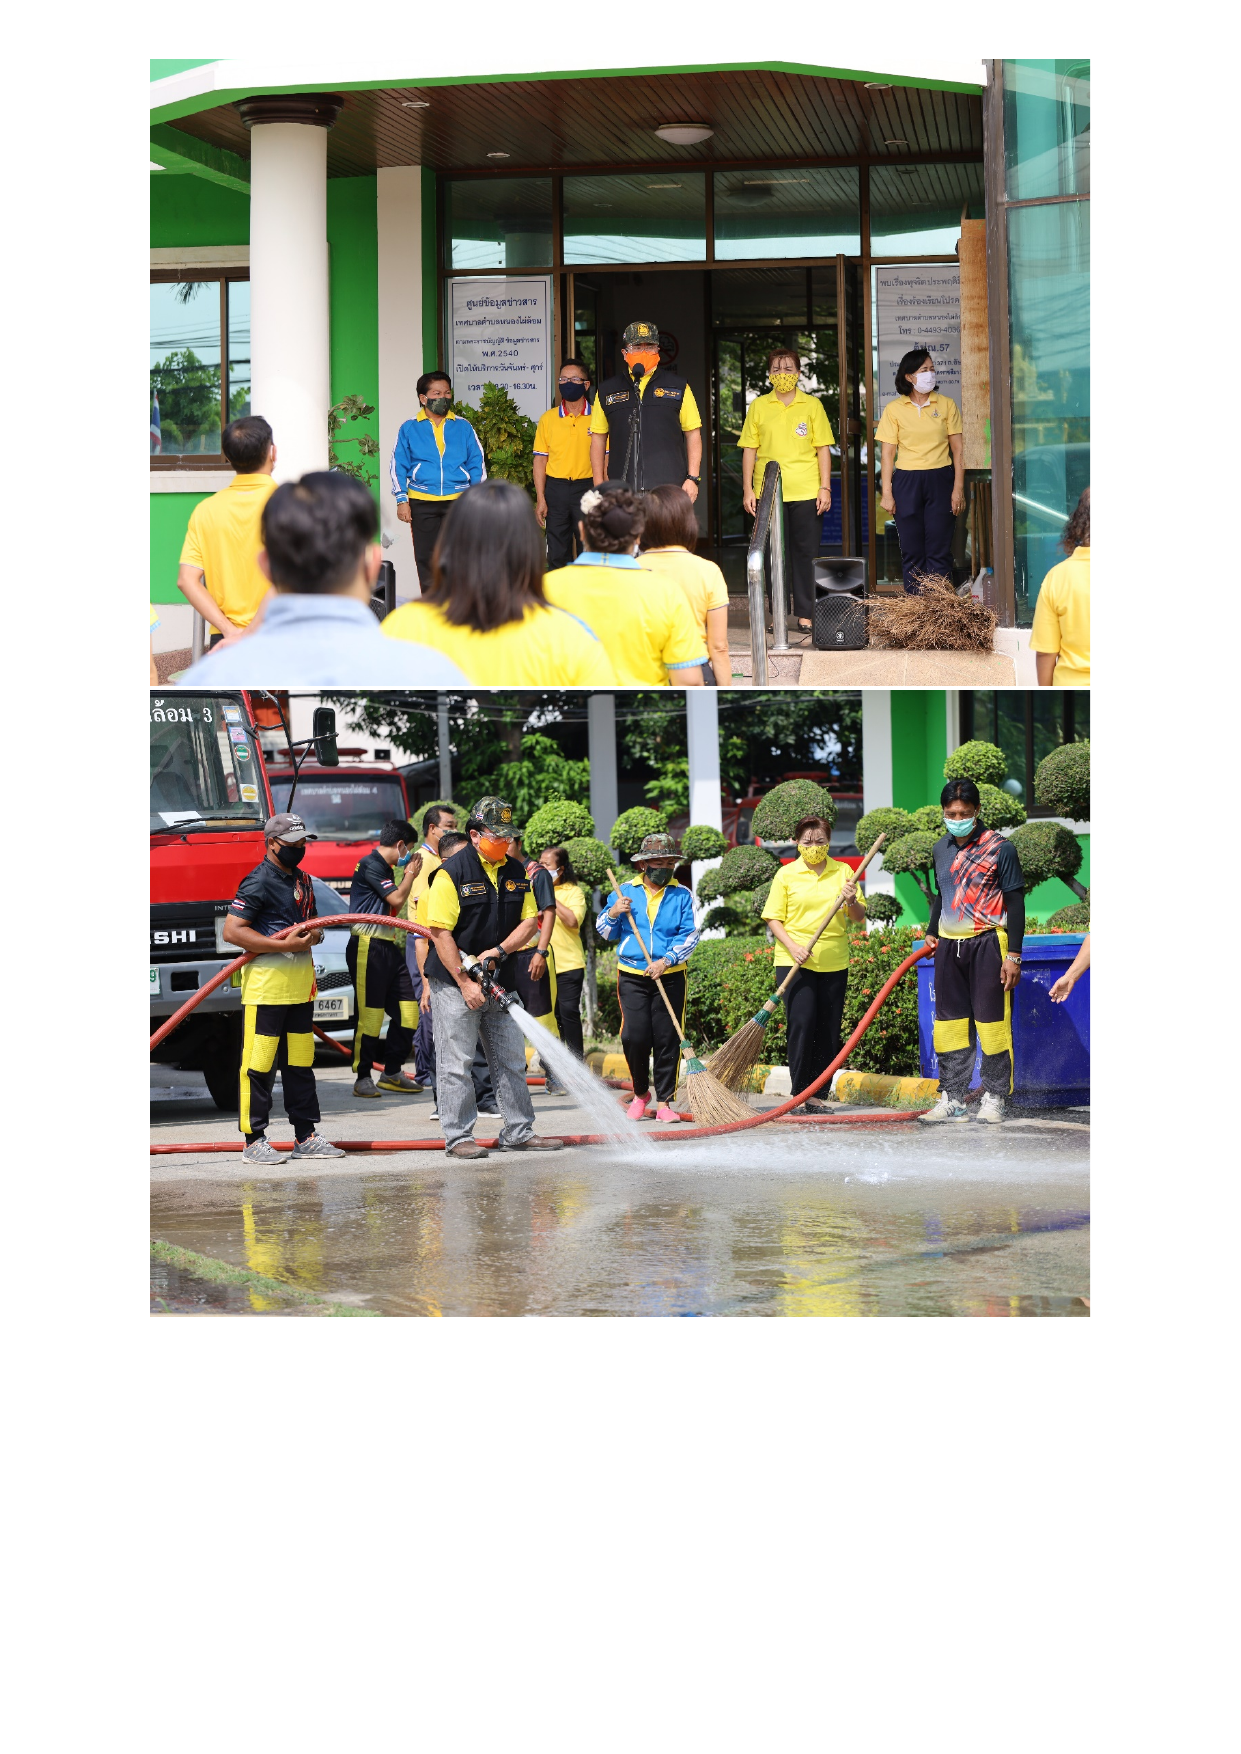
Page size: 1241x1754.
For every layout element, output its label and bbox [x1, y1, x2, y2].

picture [150, 59, 1091, 686]
picture [150, 690, 1091, 1317]
